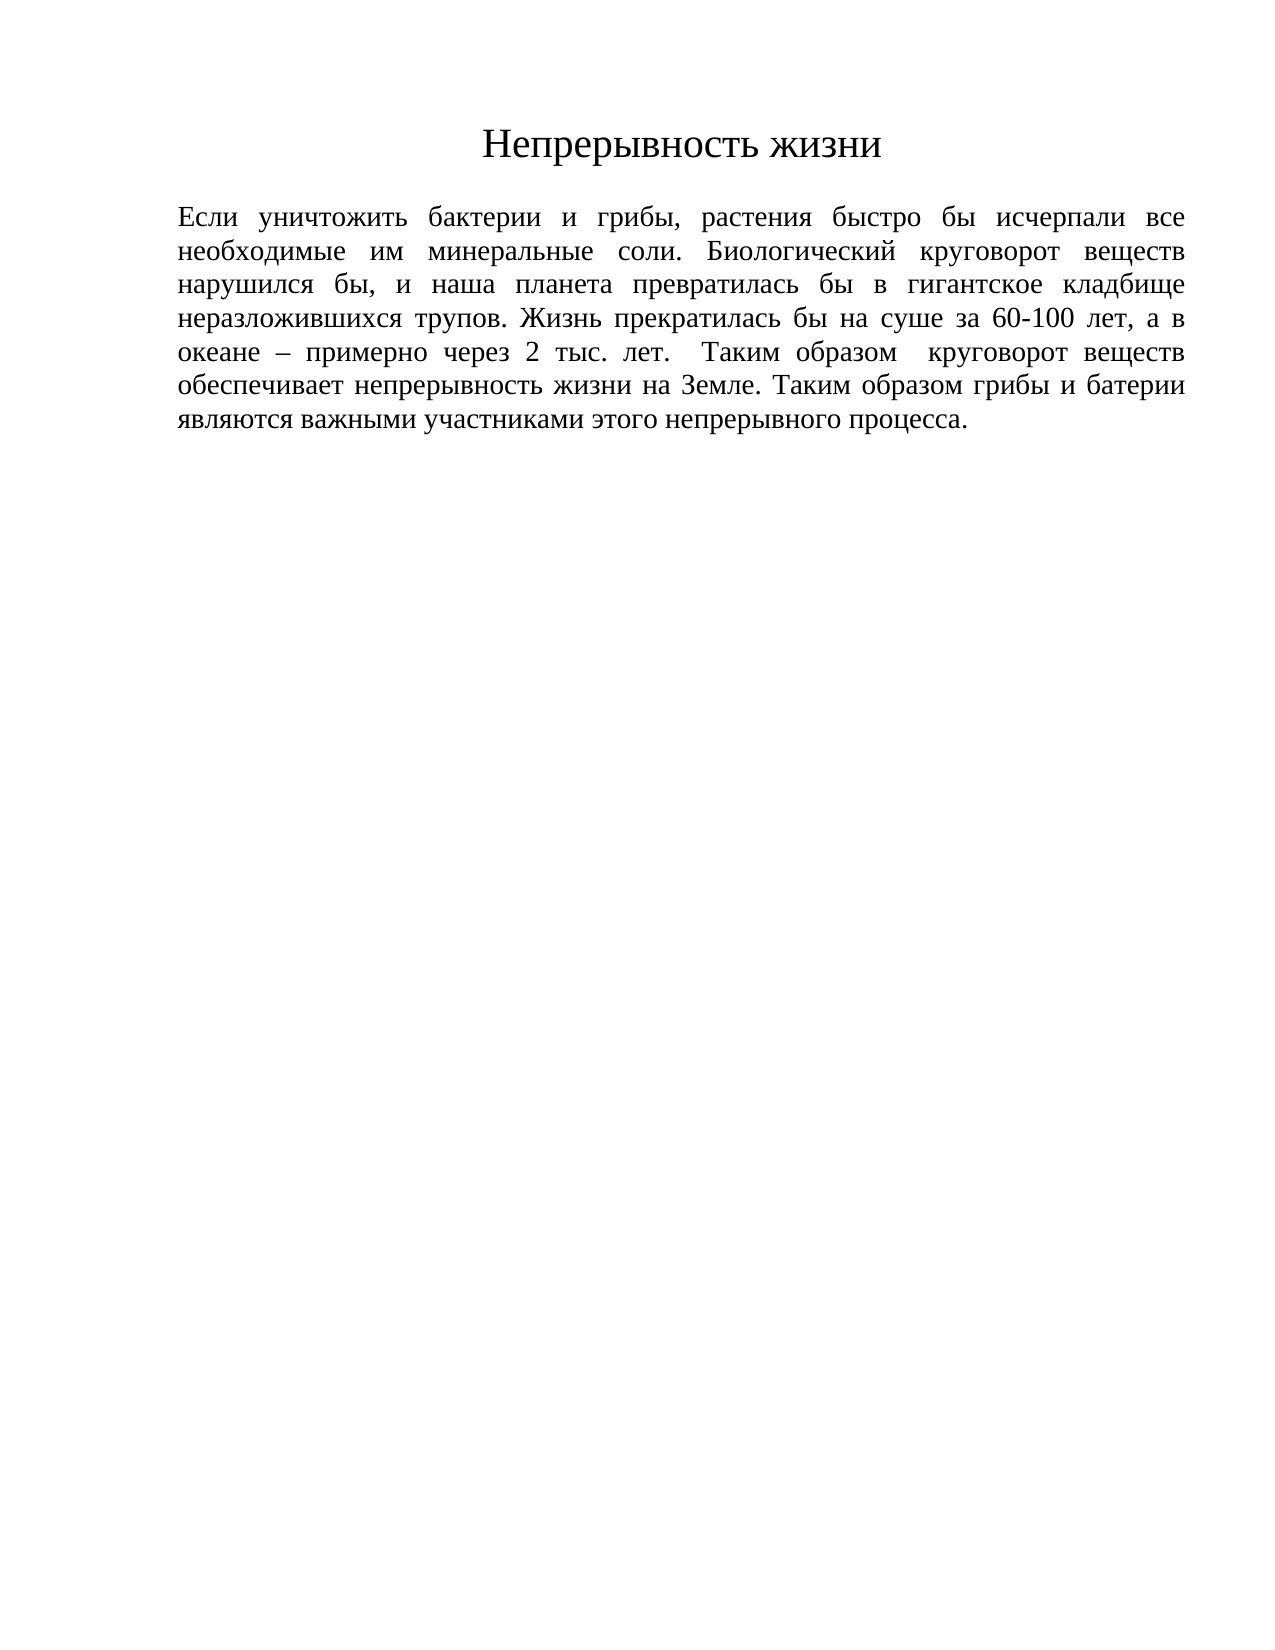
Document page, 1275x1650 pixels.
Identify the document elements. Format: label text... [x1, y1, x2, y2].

text Непрерывность жизни [177, 118, 1186, 166]
text Если уничтожить бактерии и грибы, растения быстро бы исчерпали все необходимые им минеральные соли. Биологический круговорот веществ нарушился бы, и наша планета превратилась бы в гигантское кладбище неразложившихся трупов. Жизнь прекратилась бы на суше за 60-100 лет, а в океане – примерно через 2 тыс. лет. Таким образом круговорот веществ обеспечивает непрерывность жизни на Земле. Таким образом грибы и батерии являются важными участниками этого непрерывного процесса. [177, 199, 1186, 434]
